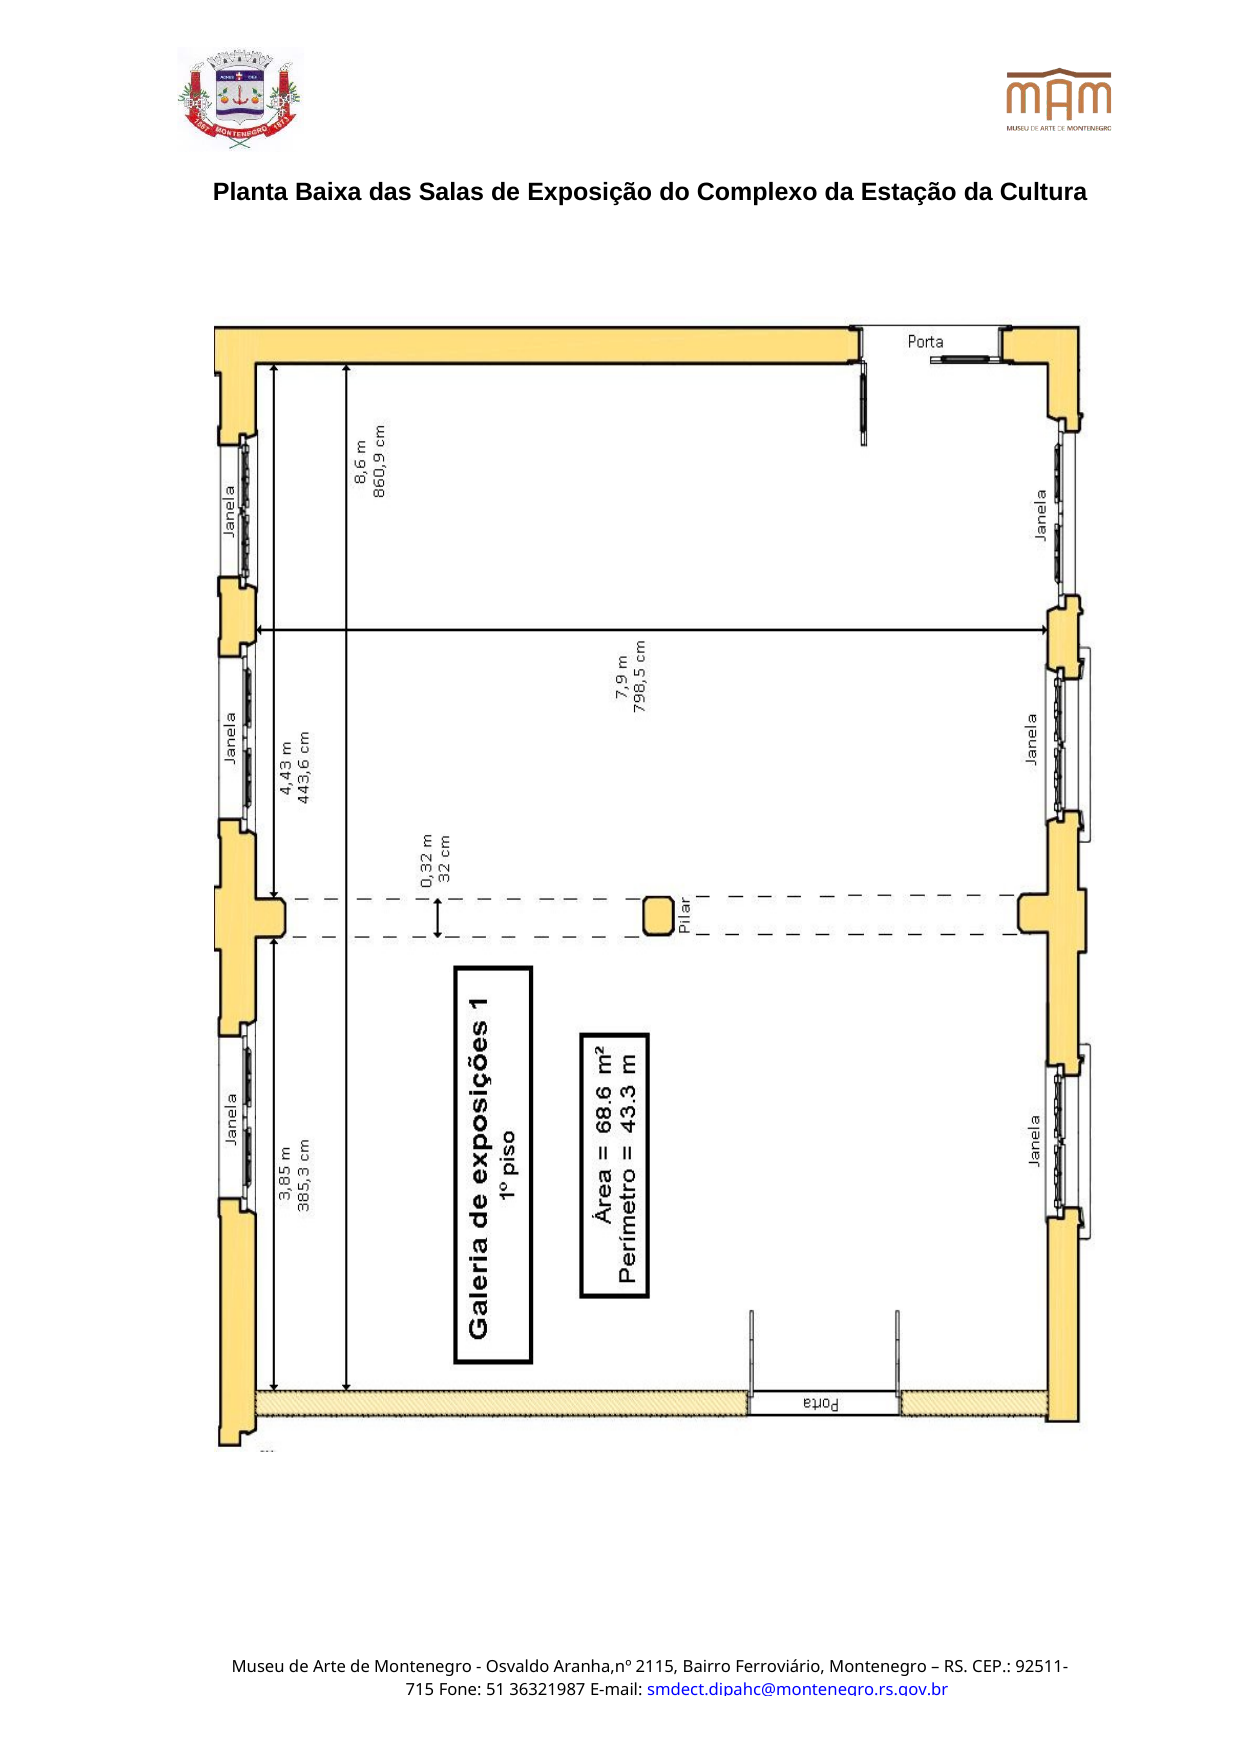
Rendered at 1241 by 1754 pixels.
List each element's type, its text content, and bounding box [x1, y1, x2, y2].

picture [1006, 67, 1112, 131]
picture [214, 316, 1096, 1452]
picture [177, 47, 305, 152]
subtitle Planta Baixa das Salas de Exposição do Complexo da Estação da Cultura [213, 177, 1134, 206]
